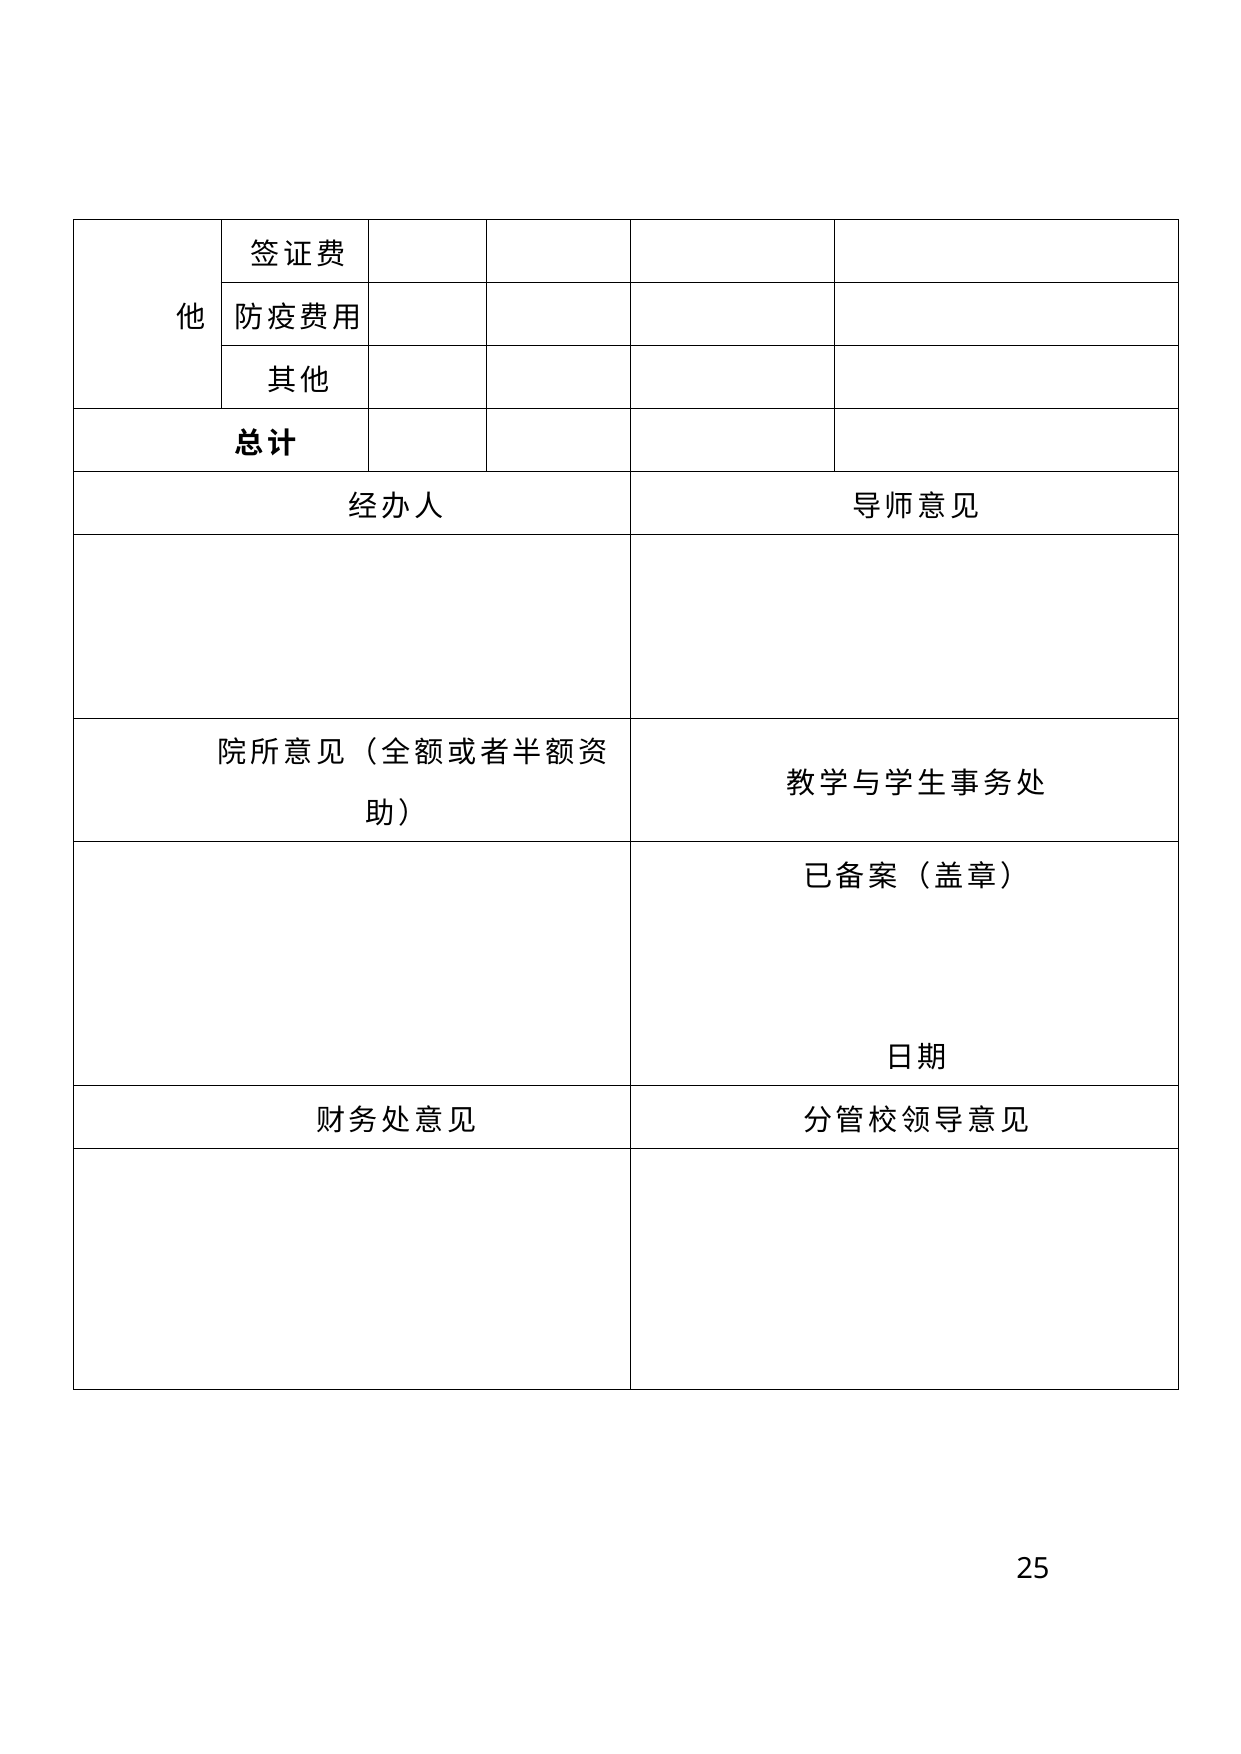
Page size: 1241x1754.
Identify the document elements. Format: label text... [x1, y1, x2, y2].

table_cell 经办人 [74, 472, 630, 534]
table_cell [631, 283, 834, 345]
table_cell 院所意见（全额或者半额资助） [74, 719, 630, 841]
table_cell 已备案（盖章） 日期 [631, 842, 1178, 1084]
table_cell 其他 [222, 346, 368, 408]
table_cell [631, 346, 834, 408]
table_cell [74, 535, 630, 717]
table_cell [835, 346, 1178, 408]
table_cell [487, 409, 630, 471]
table_cell 财务处意见 [74, 1086, 630, 1147]
table_cell 总计 [74, 409, 368, 471]
table_cell 导师意见 [631, 472, 1178, 534]
table_cell [487, 346, 630, 408]
table_cell [487, 220, 630, 282]
table_cell [835, 409, 1178, 471]
table_cell [631, 1149, 1178, 1389]
table_cell 防疫费用 [222, 283, 368, 345]
table_cell [74, 1149, 630, 1389]
table_cell [835, 283, 1178, 345]
table_cell [835, 220, 1178, 282]
table_cell 其他 [74, 220, 221, 408]
table_cell [369, 346, 486, 408]
table_cell 签证费 [222, 220, 368, 282]
table_cell [631, 220, 834, 282]
table_cell [74, 842, 630, 1084]
table_cell 教学与学生事务处 [631, 719, 1178, 841]
table_cell 分管校领导意见 [631, 1086, 1178, 1147]
table_cell [631, 409, 834, 471]
table_cell [369, 409, 486, 471]
table_cell [631, 535, 1178, 717]
table_cell [487, 283, 630, 345]
table_cell [369, 220, 486, 282]
table_cell [369, 283, 486, 345]
